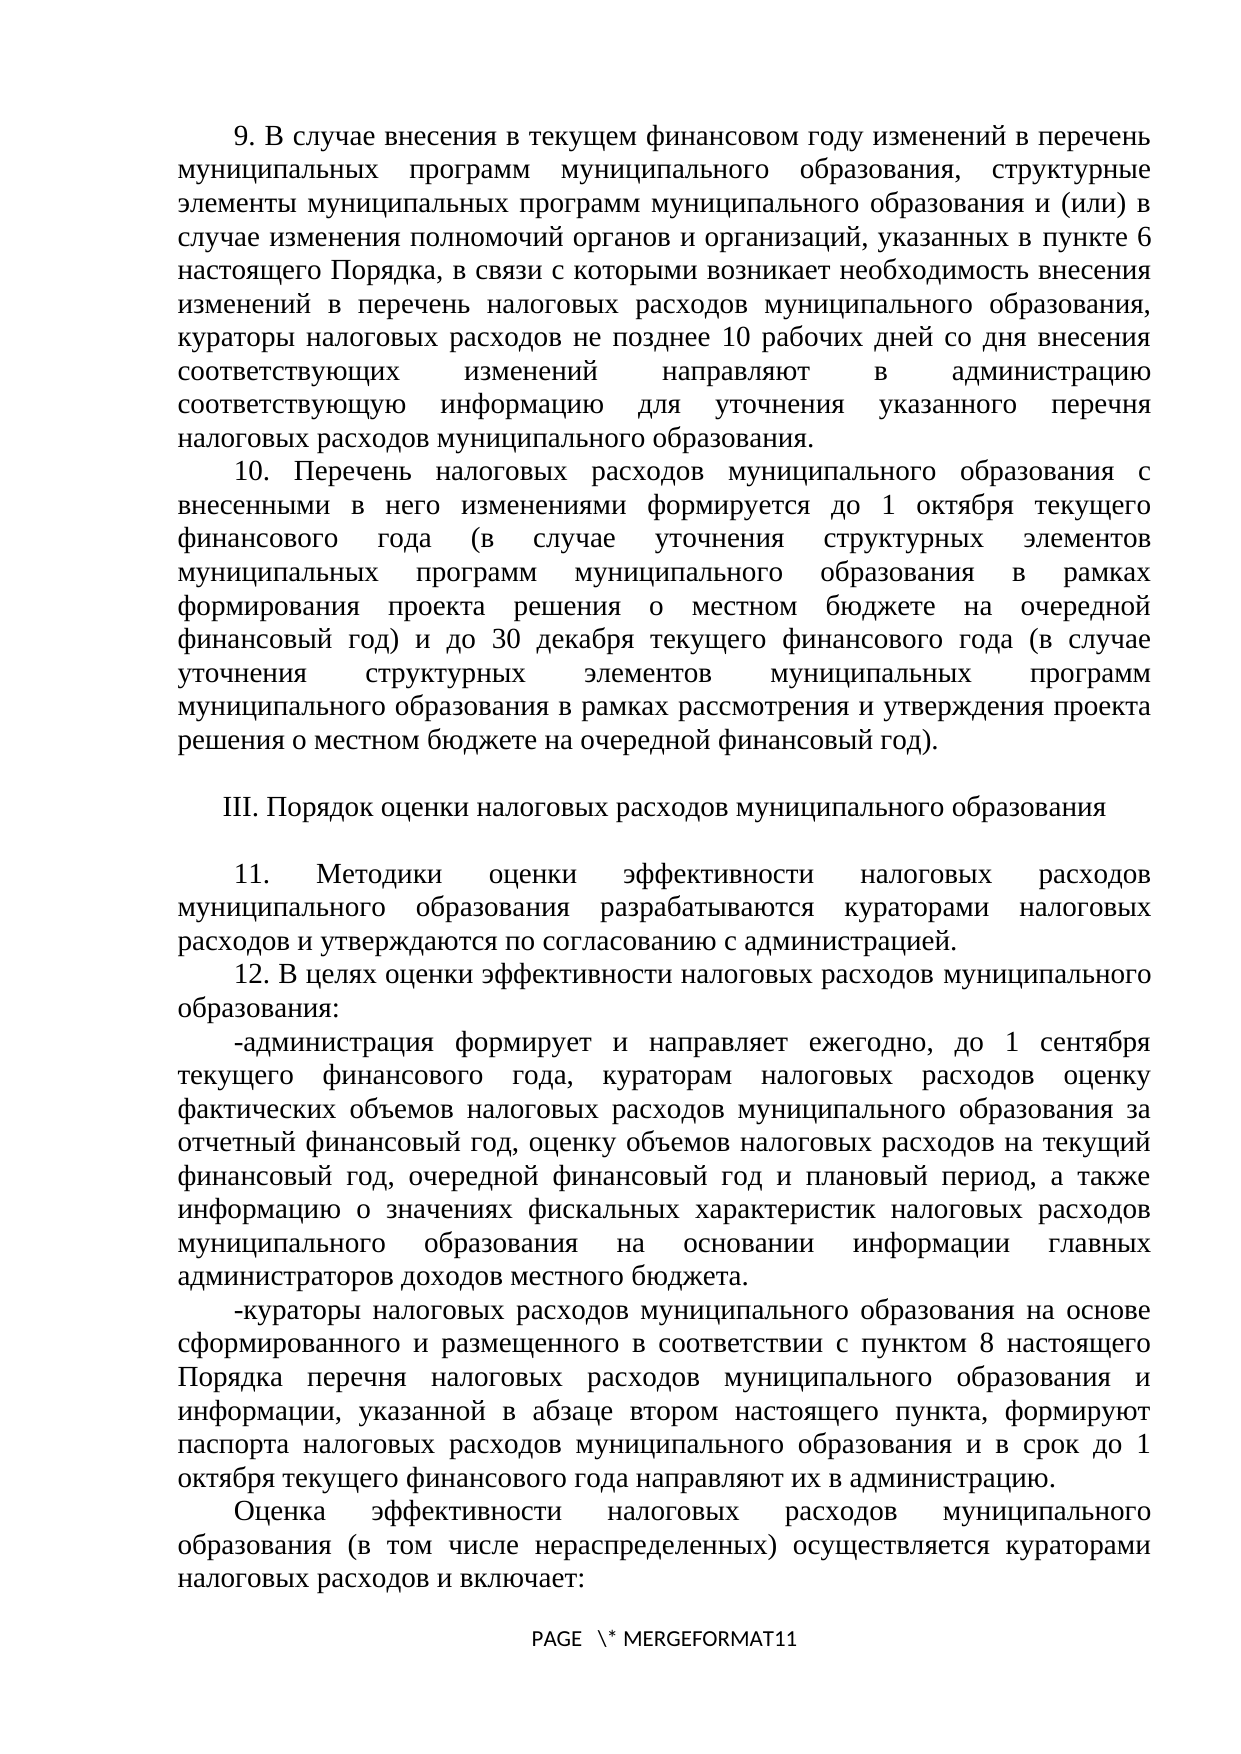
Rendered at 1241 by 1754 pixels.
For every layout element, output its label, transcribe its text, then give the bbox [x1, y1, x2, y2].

text 9. В случае внесения в текущем финансовом году изменений в перечень муниципальных программ муниципального образования, структурные элементы муниципальных программ муниципального образования и (или) в случае изменения полномочий органов и организаций, указанных в пункте 6 настоящего Порядка, в связи с которыми возникает необходимость внесения изменений в перечень налоговых расходов муниципального образования, кураторы налоговых расходов не позднее 10 рабочих дней со дня внесения соответствующих изменений направляют в администрацию соответствующую информацию для уточнения указанного перечня налоговых расходов муниципального образования. [177, 118, 1152, 453]
text -администрация формирует и направляет ежегодно, до 1 сентября текущего финансового года, кураторам налоговых расходов оценку фактических объемов налоговых расходов муниципального образования за отчетный финансовый год, оценку объемов налоговых расходов на текущий финансовый год, очередной финансовый год и плановый период, а также информацию о значениях фискальных характеристик налоговых расходов муниципального образования на основании информации главных администраторов доходов местного бюджета. [177, 1024, 1152, 1292]
text III. Порядок оценки налоговых расходов муниципального образования [177, 789, 1152, 822]
text 11. Методики оценки эффективности налоговых расходов муниципального образования разрабатываются кураторами налоговых расходов и утверждаются по согласованию с администрацией. [177, 856, 1152, 957]
text -кураторы налоговых расходов муниципального образования на основе сформированного и размещенного в соответствии с пунктом 8 настоящего Порядка перечня налоговых расходов муниципального образования и информации, указанной в абзаце втором настоящего пункта, формируют паспорта налоговых расходов муниципального образования и в срок до 1 октября текущего финансового года направляют их в администрацию. [177, 1292, 1152, 1493]
text 12. В целях оценки эффективности налоговых расходов муниципального образования: [177, 957, 1152, 1024]
text 10. Перечень налоговых расходов муниципального образования с внесенными в него изменениями формируется до 1 октября текущего финансового года (в случае уточнения структурных элементов муниципальных программ муниципального образования в рамках формирования проекта решения о местном бюджете на очередной финансовый год) и до 30 декабря текущего финансового года (в случае уточнения структурных элементов муниципальных программ муниципального образования в рамках рассмотрения и утверждения проекта решения о местном бюджете на очередной финансовый год). [177, 453, 1152, 755]
text Оценка эффективности налоговых расходов муниципального образования (в том числе нераспределенных) осуществляется кураторами налоговых расходов и включает: [177, 1493, 1152, 1594]
